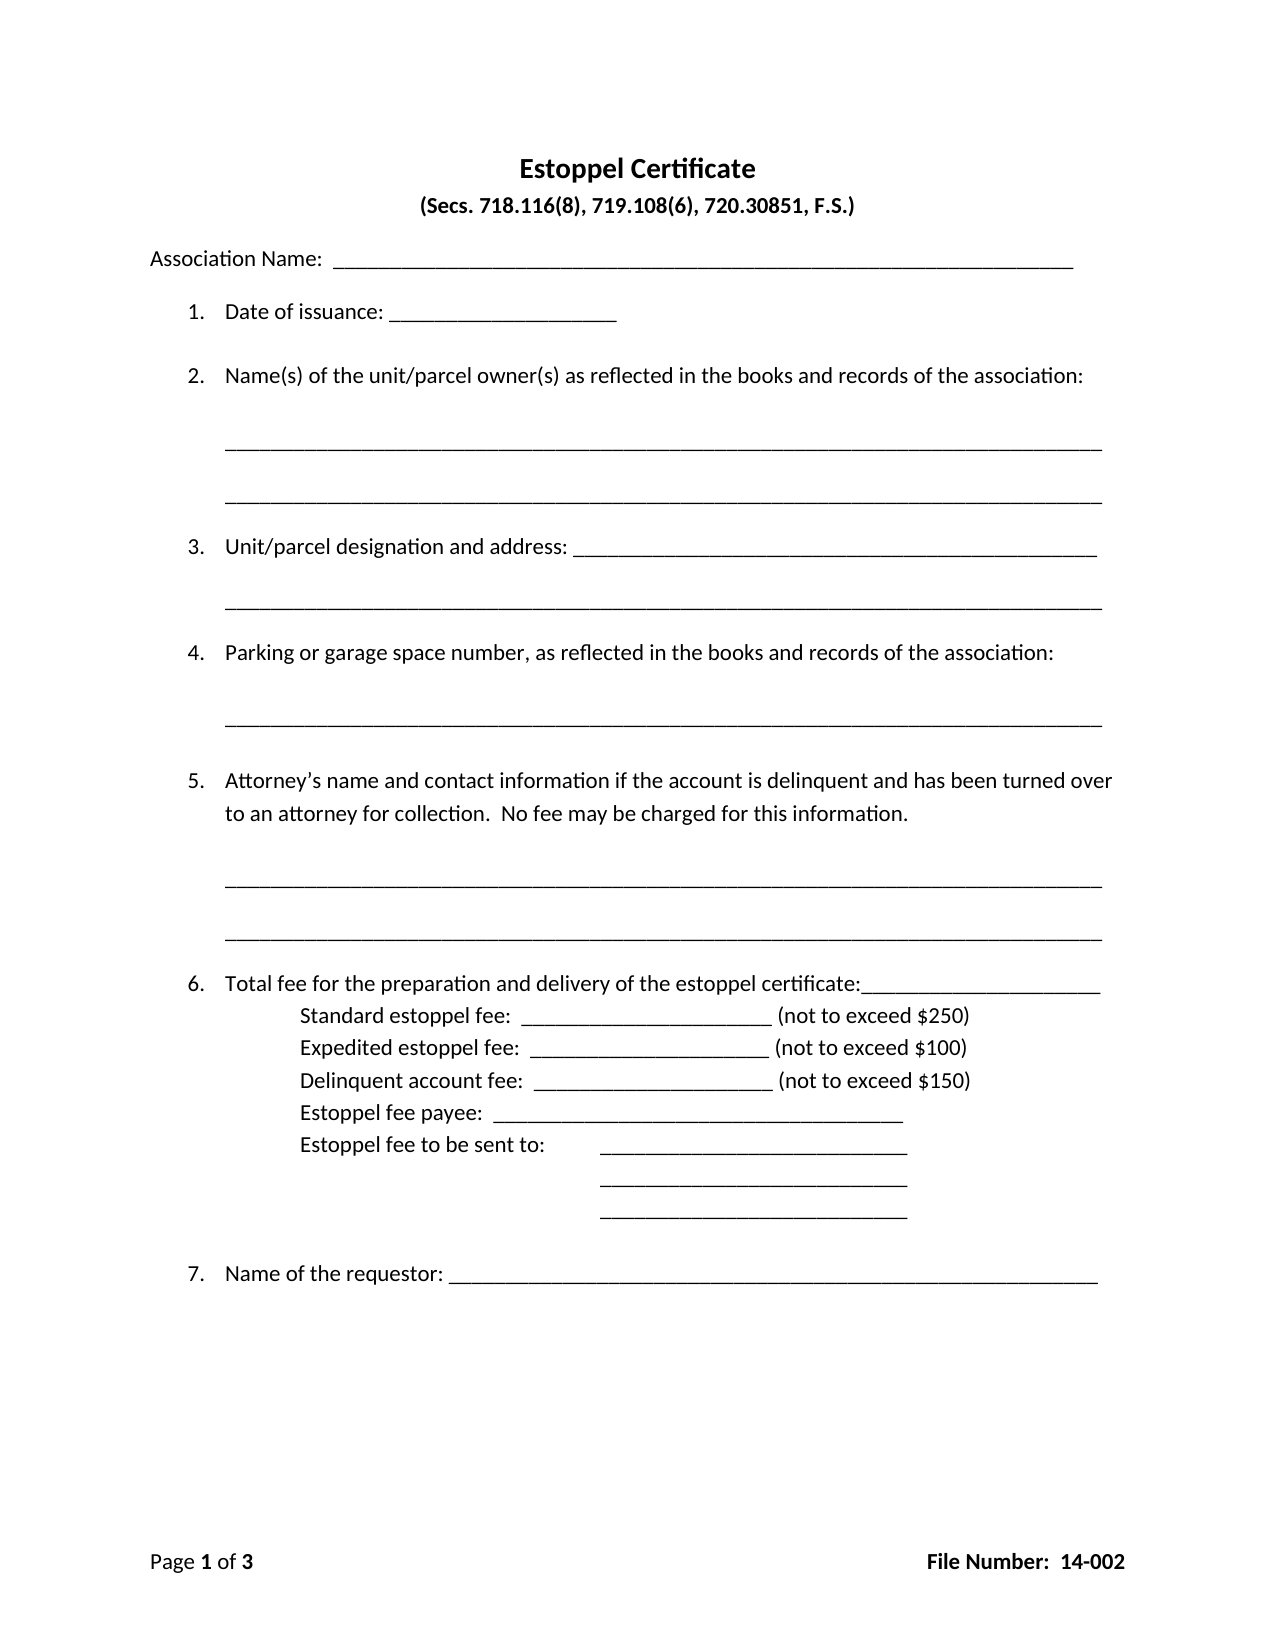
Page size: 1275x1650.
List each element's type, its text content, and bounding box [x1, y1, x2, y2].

list Name(s) of the unit/parcel owner(s) as reflected in the books and records of the association: _____________________________________________________________________________ [187, 361, 1125, 454]
list Name of the requestor: _________________________________________________________ [187, 1259, 1125, 1287]
text _____________________________________________________________________________ [150, 585, 1125, 613]
list Expedited estoppel fee: _____________________ (not to exceed $100) [225, 1033, 1125, 1062]
list ___________________________ [225, 1162, 1125, 1190]
list Delinquent account fee: _____________________ (not to exceed $150) [225, 1066, 1125, 1094]
text _____________________________________________________________________________ [150, 916, 1125, 944]
list Unit/parcel designation and address: ______________________________________________ [187, 532, 1125, 560]
list Estoppel fee to be sent to: ___________________________ [225, 1130, 1125, 1158]
text Association Name: _________________________________________________________________ [150, 244, 1125, 272]
list Date of issuance: ____________________ [187, 297, 1125, 357]
text Estoppel Certificate [150, 150, 1125, 186]
text _____________________________________________________________________________ [150, 479, 1125, 507]
list Standard estoppel fee: ______________________ (not to exceed $250) [225, 1001, 1125, 1029]
list Parking or garage space number, as reflected in the books and records of the association: _____________________________________________________________________________ [187, 638, 1125, 762]
list Attorney’s name and contact information if the account is delinquent and has been turned over to an attorney for collection. No fee may be charged for this information. _____________________________________________________________________________ [187, 767, 1125, 891]
list Estoppel fee payee: ____________________________________ [225, 1098, 1125, 1126]
list Total fee for the preparation and delivery of the estoppel certificate:_____________________ [187, 969, 1125, 997]
list ___________________________ [225, 1194, 1125, 1222]
text (Secs. 718.116(8), 719.108(6), 720.30851, F.S.) [150, 191, 1125, 219]
